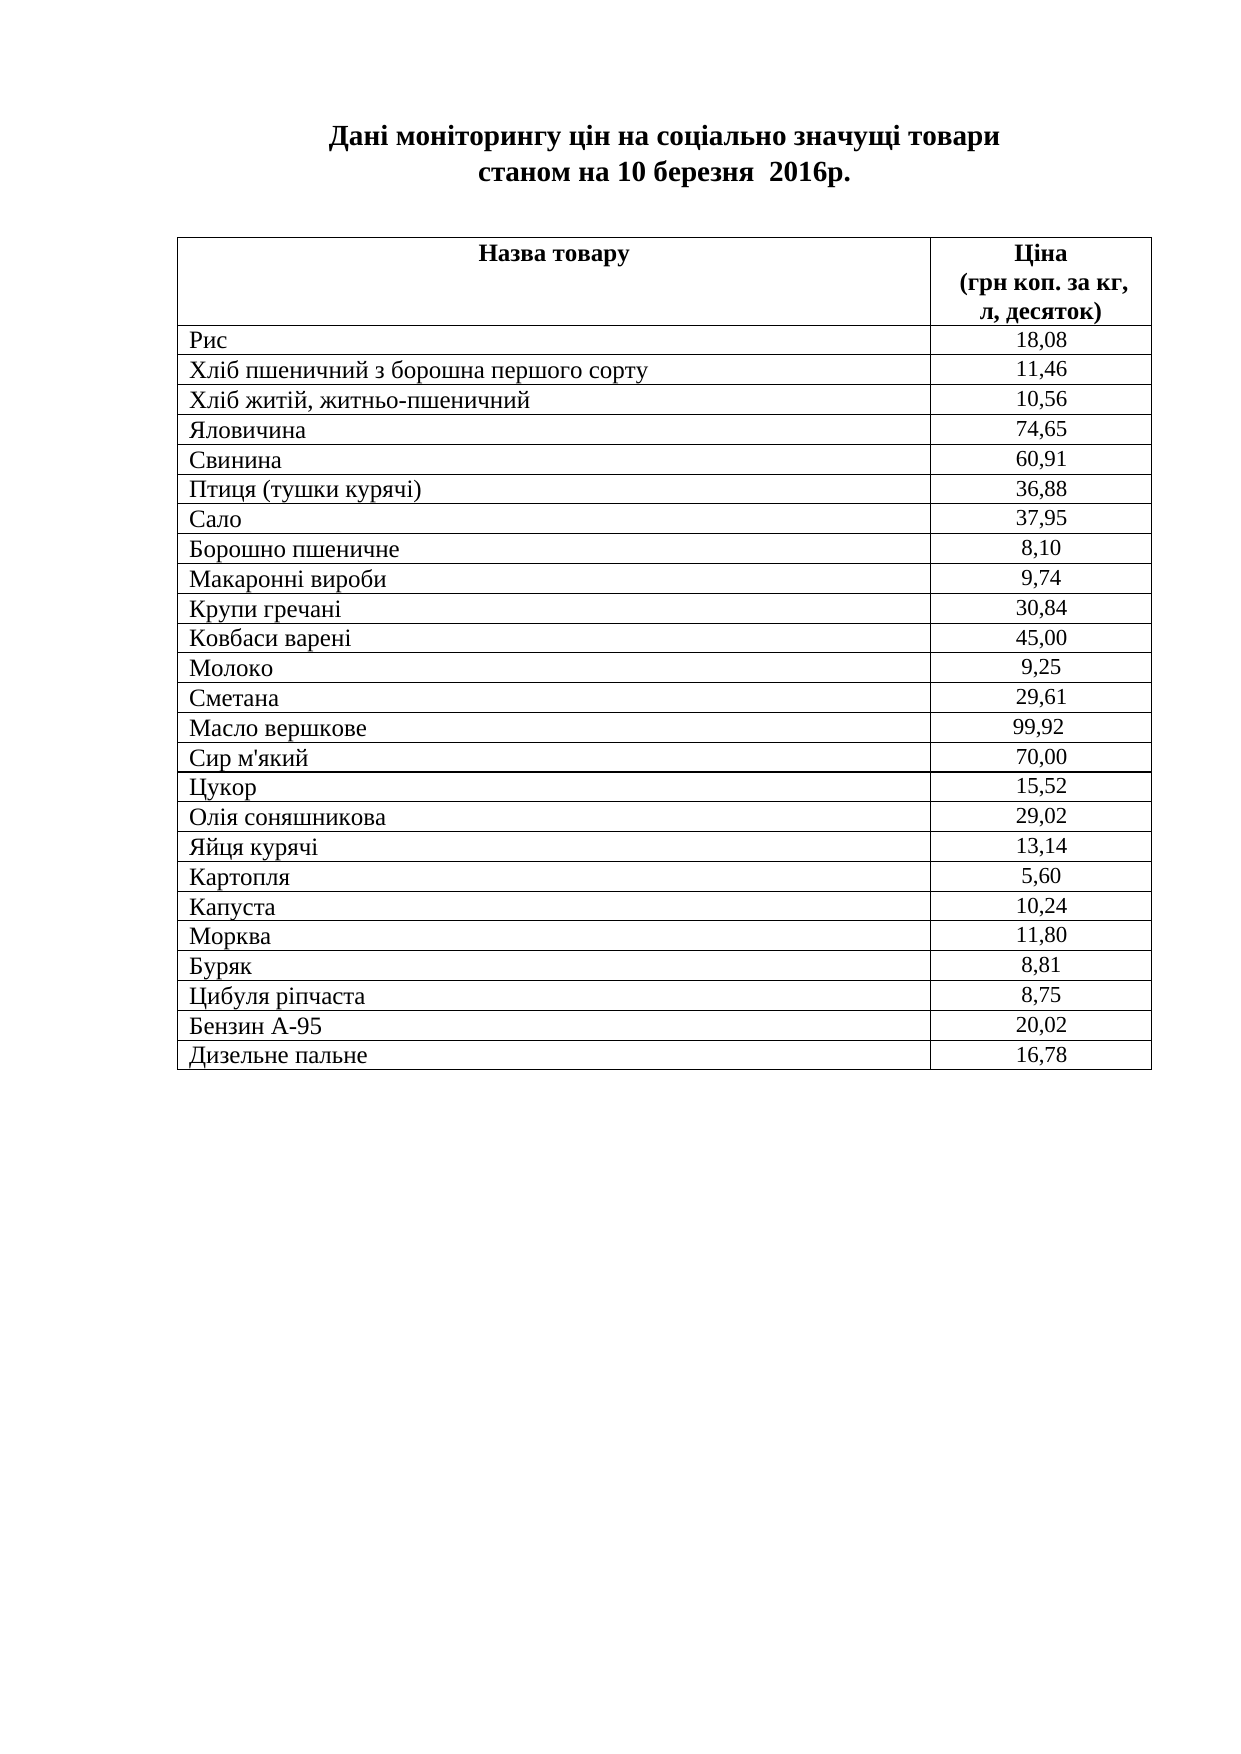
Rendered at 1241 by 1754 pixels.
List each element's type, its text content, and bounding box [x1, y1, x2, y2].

table_cell 70,00 [931, 743, 1151, 771]
table_cell Бензин А-95 [178, 1011, 930, 1039]
table_cell 8,10 [931, 534, 1151, 563]
table_cell Масло вершкове [178, 713, 930, 742]
table_cell 13,14 [931, 832, 1151, 861]
table_cell Макаронні вироби [178, 564, 930, 593]
table_cell Буряк [178, 951, 930, 980]
table_cell Яловичина [178, 415, 930, 444]
table_cell 29,61 [931, 683, 1151, 712]
table_cell Цибуля ріпчаста [178, 981, 930, 1010]
table_cell 16,78 [931, 1041, 1151, 1069]
table_header Назва товару [178, 238, 930, 324]
table_cell Морква [178, 921, 930, 950]
table_cell 60,91 [931, 445, 1151, 473]
table_cell 11,46 [931, 355, 1151, 384]
table_cell Хліб житій, житньо-пшеничний [178, 385, 930, 414]
table_cell 20,02 [931, 1011, 1151, 1039]
text станом на 10 березня 2016р. [177, 154, 1152, 188]
table_cell 9,74 [931, 564, 1151, 593]
table_cell 99,92 [931, 713, 1151, 742]
table_cell 8,81 [931, 951, 1151, 980]
table_cell 45,00 [931, 624, 1151, 652]
table_cell 29,02 [931, 802, 1151, 831]
table_cell Сметана [178, 683, 930, 712]
table_cell Сало [178, 504, 930, 533]
text Дані моніторингу цін на соціально значущі товари [177, 118, 1152, 152]
table_cell Свинина [178, 445, 930, 473]
table_cell 10,56 [931, 385, 1151, 414]
table_cell 18,08 [931, 326, 1151, 354]
table_cell Сир м'який [178, 743, 930, 771]
table_cell Картопля [178, 862, 930, 891]
table_cell Рис [178, 326, 930, 354]
table_cell Капуста [178, 892, 930, 920]
table_cell Дизельне пальне [178, 1041, 930, 1069]
table_cell 30,84 [931, 594, 1151, 622]
table_cell Борошно пшеничне [178, 534, 930, 563]
table_cell Хліб пшеничний з борошна першого сорту [178, 355, 930, 384]
table_cell 8,75 [931, 981, 1151, 1010]
table_cell 9,25 [931, 653, 1151, 682]
table_cell 74,65 [931, 415, 1151, 444]
table_cell 37,95 [931, 504, 1151, 533]
table_cell 15,52 [931, 773, 1151, 801]
table_cell Яйця курячі [178, 832, 930, 861]
table_header Ціна (грн коп. за кг, л, десяток) [931, 238, 1151, 324]
table_cell Ковбаси варені [178, 624, 930, 652]
table_cell Олія соняшникова [178, 802, 930, 831]
table_cell Птиця (тушки курячі) [178, 475, 930, 503]
table_cell 36,88 [931, 475, 1151, 503]
table_cell 10,24 [931, 892, 1151, 920]
table_cell 5,60 [931, 862, 1151, 891]
table_cell Цукор [178, 773, 930, 801]
table_cell 11,80 [931, 921, 1151, 950]
table_cell Крупи гречані [178, 594, 930, 622]
table_cell Молоко [178, 653, 930, 682]
